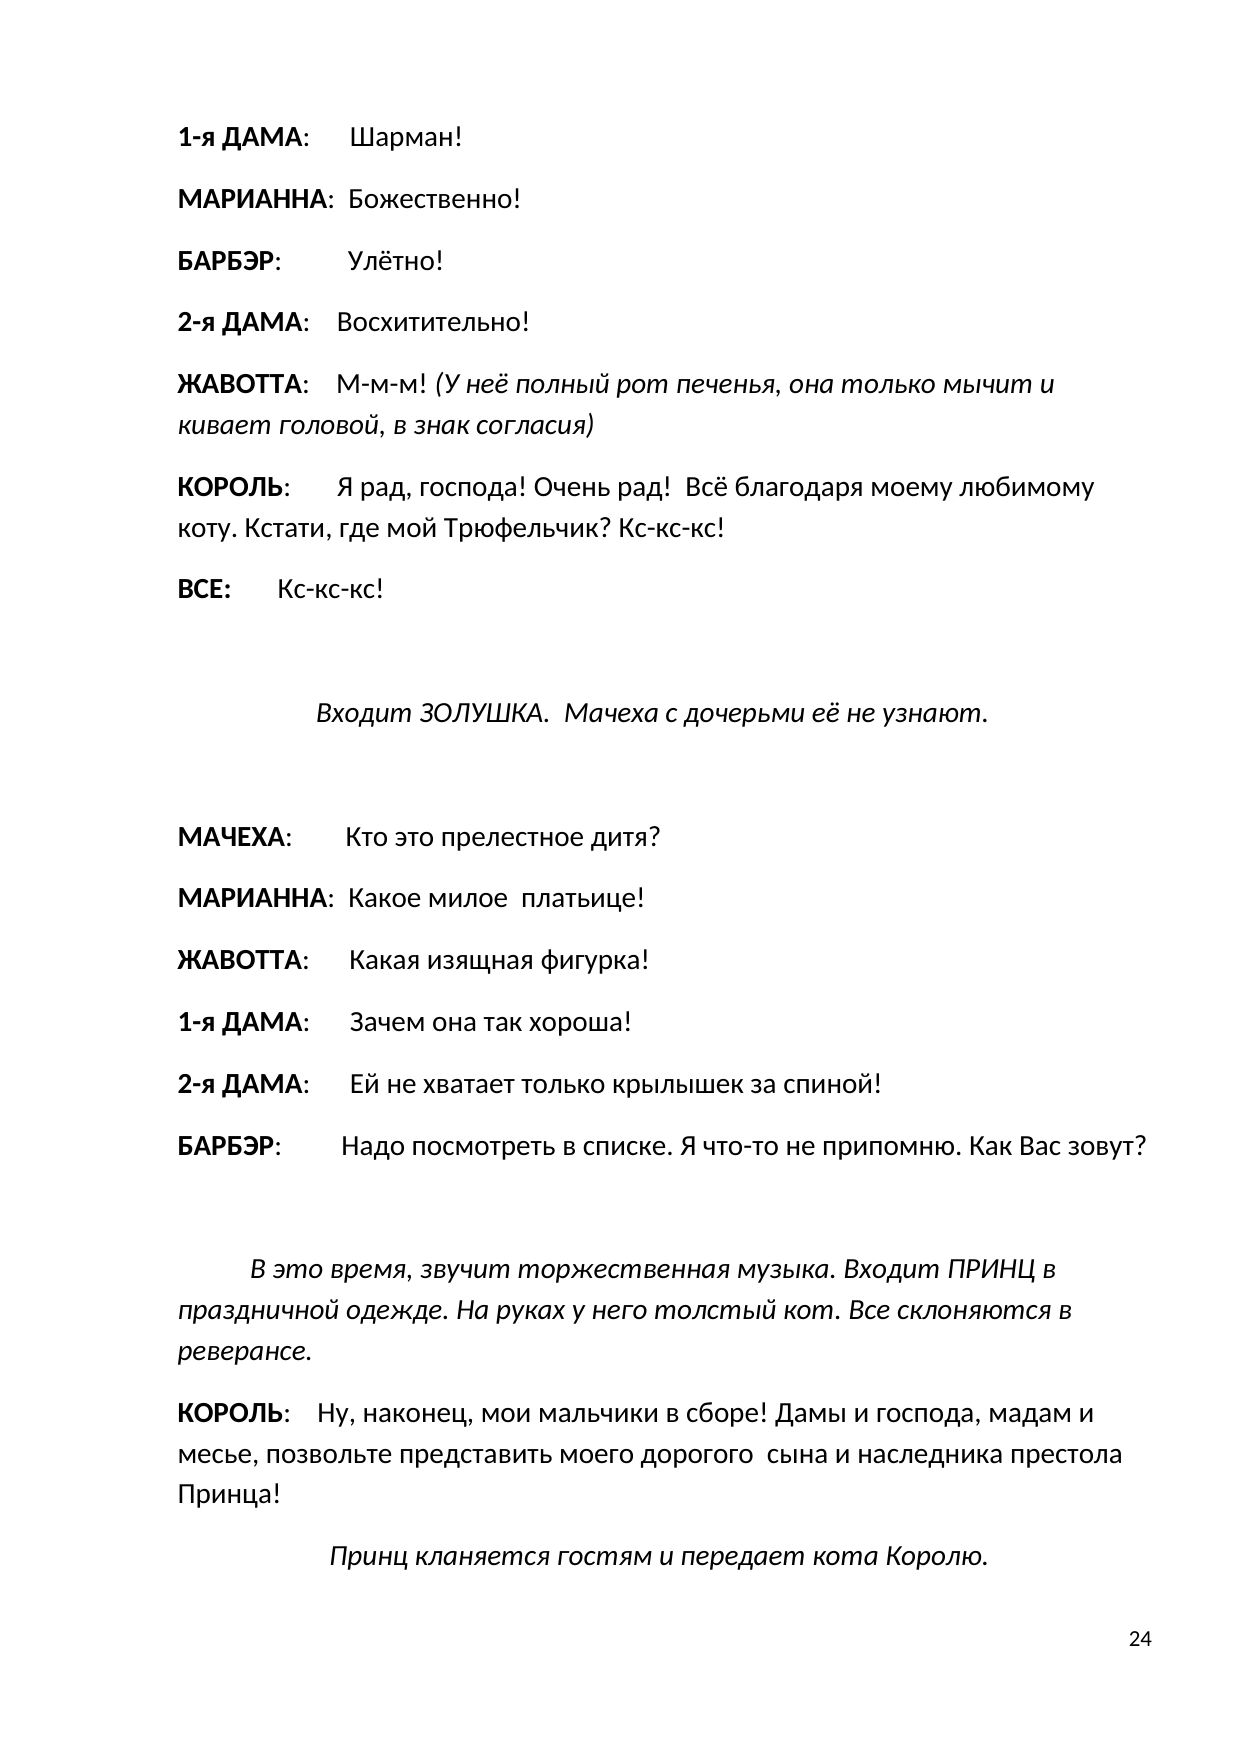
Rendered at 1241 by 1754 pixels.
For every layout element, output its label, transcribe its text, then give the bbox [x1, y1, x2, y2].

text ЖАВОТТА: Какая изящная фигурка! [177, 941, 1152, 977]
text МАЧЕХА: Кто это прелестное дитя? [177, 818, 1152, 853]
text БАРБЭР: Надо посмотреть в списке. Я что-то не припомню. Как Вас зовут? [177, 1127, 1152, 1162]
text МАРИАННА: Какое милое платьице! [177, 879, 1152, 915]
text В это время, звучит торжественная музыка. Входит ПРИНЦ в праздничной одежде. На руках у него толстый кот. Все склоняются в реверансе. [177, 1250, 1152, 1368]
text МАРИАННА: Божественно! [177, 180, 1152, 216]
text КОРОЛЬ: Я рад, господа! Очень рад! Всё благодаря моему любимому коту. Кстати, где мой Трюфельчик? Кс-кс-кс! [177, 468, 1152, 544]
text КОРОЛЬ: Ну, наконец, мои мальчики в сборе! Дамы и господа, мадам и месье, позвольте представить моего дорогого сына и наследника престола Принца! [177, 1394, 1152, 1511]
text ВСЕ: Кс-кс-кс! [177, 571, 1152, 606]
text 1-я ДАМА: Шарман! [177, 118, 1152, 154]
text 2-я ДАМА: Ей не хватает только крылышек за спиной! [177, 1065, 1152, 1100]
text 2-я ДАМА: Восхитительно! [177, 303, 1152, 339]
text Входит ЗОЛУШКА. Мачеха с дочерьми её не узнают. [177, 694, 1152, 730]
text БАРБЭР: Улётно! [177, 242, 1152, 277]
text ЖАВОТТА: М-м-м! (У неё полный рот печенья, она только мычит и кивает головой, в знак согласия) [177, 365, 1152, 442]
text Принц кланяется гостям и передает кота Королю. [177, 1537, 1152, 1573]
text 1-я ДАМА: Зачем она так хороша! [177, 1003, 1152, 1039]
